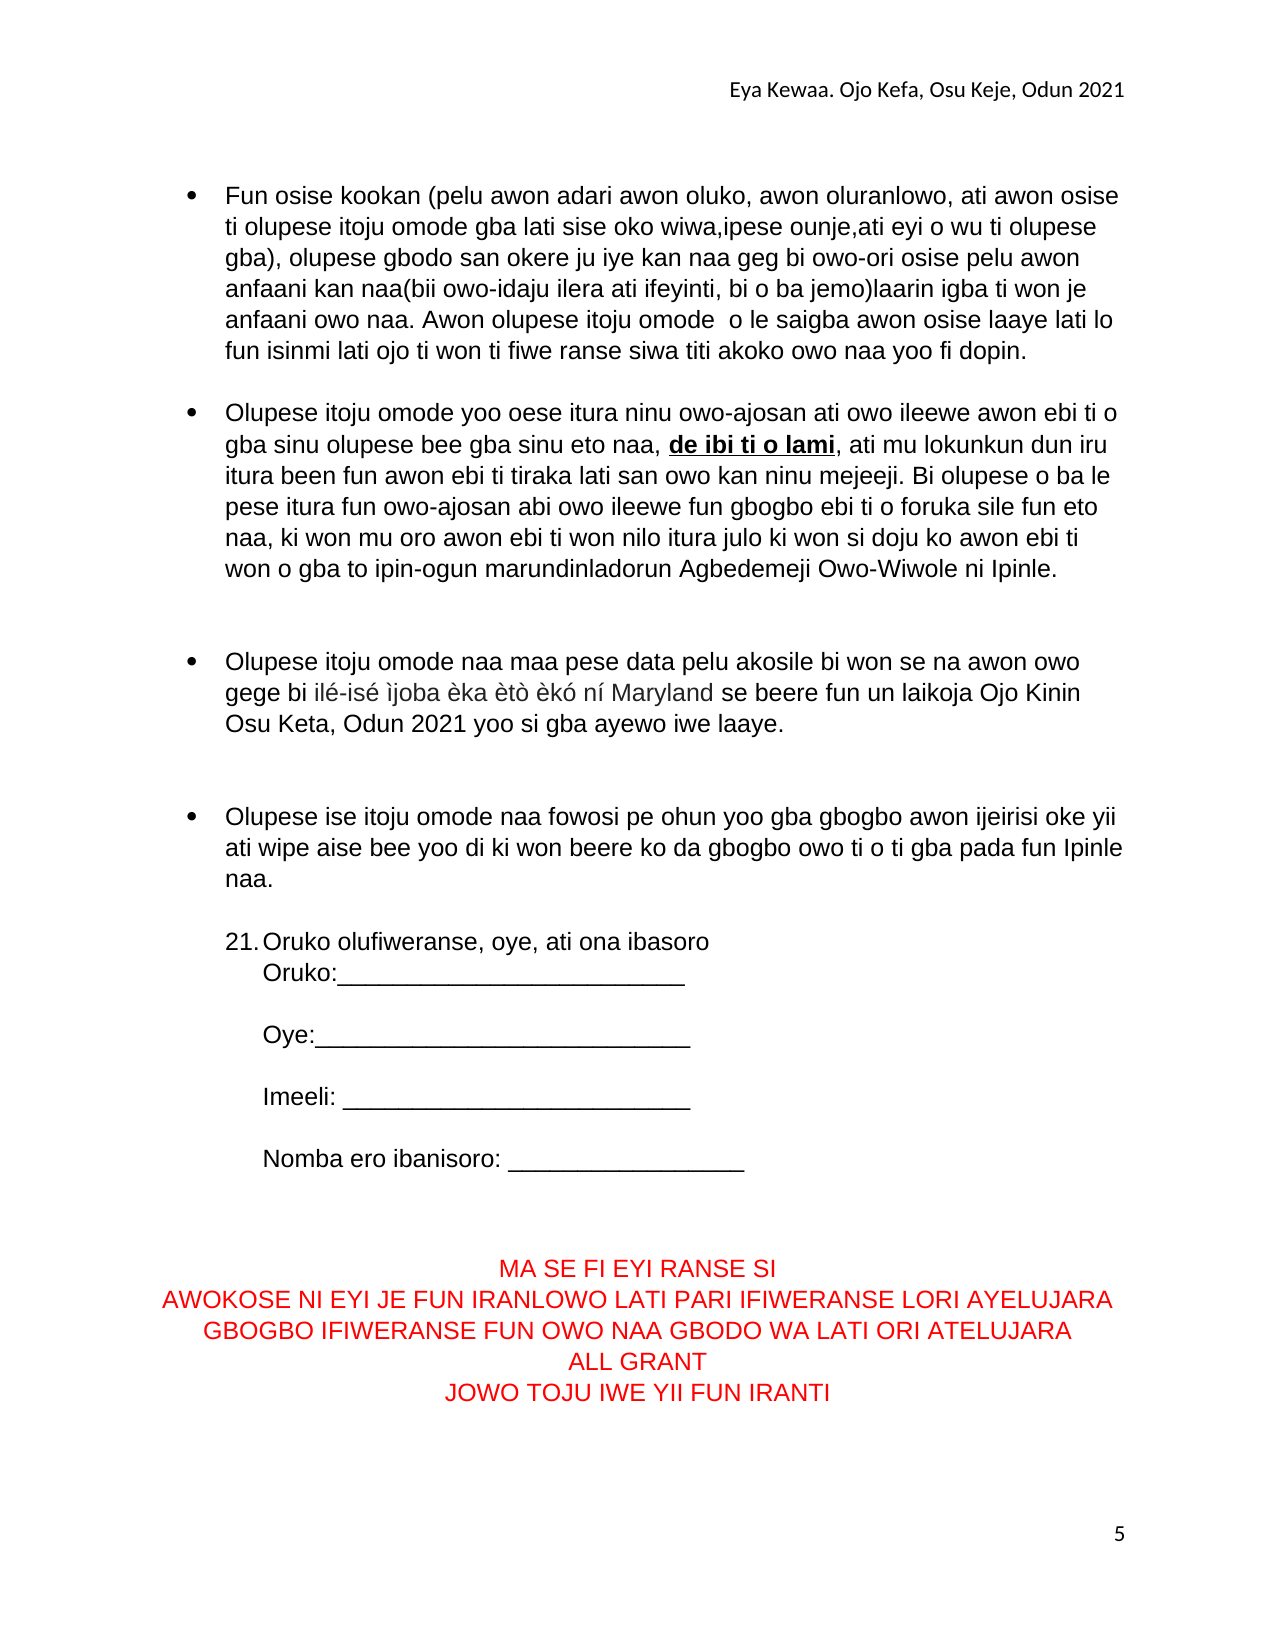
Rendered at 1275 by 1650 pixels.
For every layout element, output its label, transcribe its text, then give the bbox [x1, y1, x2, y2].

text ALL GRANT [150, 1347, 1125, 1375]
text AWOKOSE NI EYI JE FUN IRANLOWO LATI PARI IFIWERANSE LORI AYELUJARA [150, 1284, 1125, 1313]
list Oye:___________________________ [262, 1019, 1125, 1048]
list Imeeli: _________________________ [262, 1082, 1125, 1110]
list Fun osise kookan (pelu awon adari awon oluko, awon oluranlowo, ati awon osise ti olupese itoju omode gba lati sise oko wiwa,ipese ounje,ati eyi o wu ti olupese gba), olupese gbodo san okere ju iye kan naa geg bi owo-ori osise pelu awon anfaani kan naa(bii owo-idaju ilera ati ifeyinti, bi o ba jemo)laarin igba ti won je anfaani owo naa. Awon olupese itoju omode o le saigba awon osise laaye lati lo fun isinmi lati ojo ti won ti fiwe ranse siwa titi akoko owo naa yoo fi dopin. [187, 181, 1125, 365]
list Nomba ero ibanisoro: _________________ [262, 1144, 1125, 1172]
text JOWO TOJU IWE YII FUN IRANTI [150, 1378, 1125, 1406]
list Olupese itoju omode yoo oese itura ninu owo-ajosan ati owo ileewe awon ebi ti o gba sinu olupese bee gba sinu eto naa, de ibi ti o lami, ati mu lokunkun dun iru itura been fun awon ebi ti tiraka lati san owo kan ninu mejeeji. Bi olupese o ba le pese itura fun owo-ajosan abi owo ileewe fun gbogbo ebi ti o foruka sile fun eto naa, ki won mu oro awon ebi ti won nilo itura julo ki won si doju ko awon ebi ti won o gba to ipin-ogun marundinladorun Agbedemeji Owo-Wiwole ni Ipinle. [187, 398, 1125, 582]
list Oruko olufiweranse, oye, ati ona ibasoro [225, 926, 1125, 955]
list Olupese itoju omode naa maa pese data pelu akosile bi won se na awon owo gege bi ilé-isé ìjoba èka ètò èkó ní Maryland se beere fun un laikoja Ojo Kinin Osu Keta, Odun 2021 yoo si gba ayewo iwe laaye. [187, 647, 1125, 738]
list Olupese ise itoju omode naa fowosi pe ohun yoo gba gbogbo awon ijeirisi oke yii ati wipe aise bee yoo di ki won beere ko da gbogbo owo ti o ti gba pada fun Ipinle naa. [187, 802, 1125, 893]
list Oruko:_________________________ [262, 957, 1125, 986]
text GBOGBO IFIWERANSE FUN OWO NAA GBODO WA LATI ORI ATELUJARA [150, 1316, 1125, 1344]
text MA SE FI EYI RANSE SI [150, 1253, 1125, 1282]
